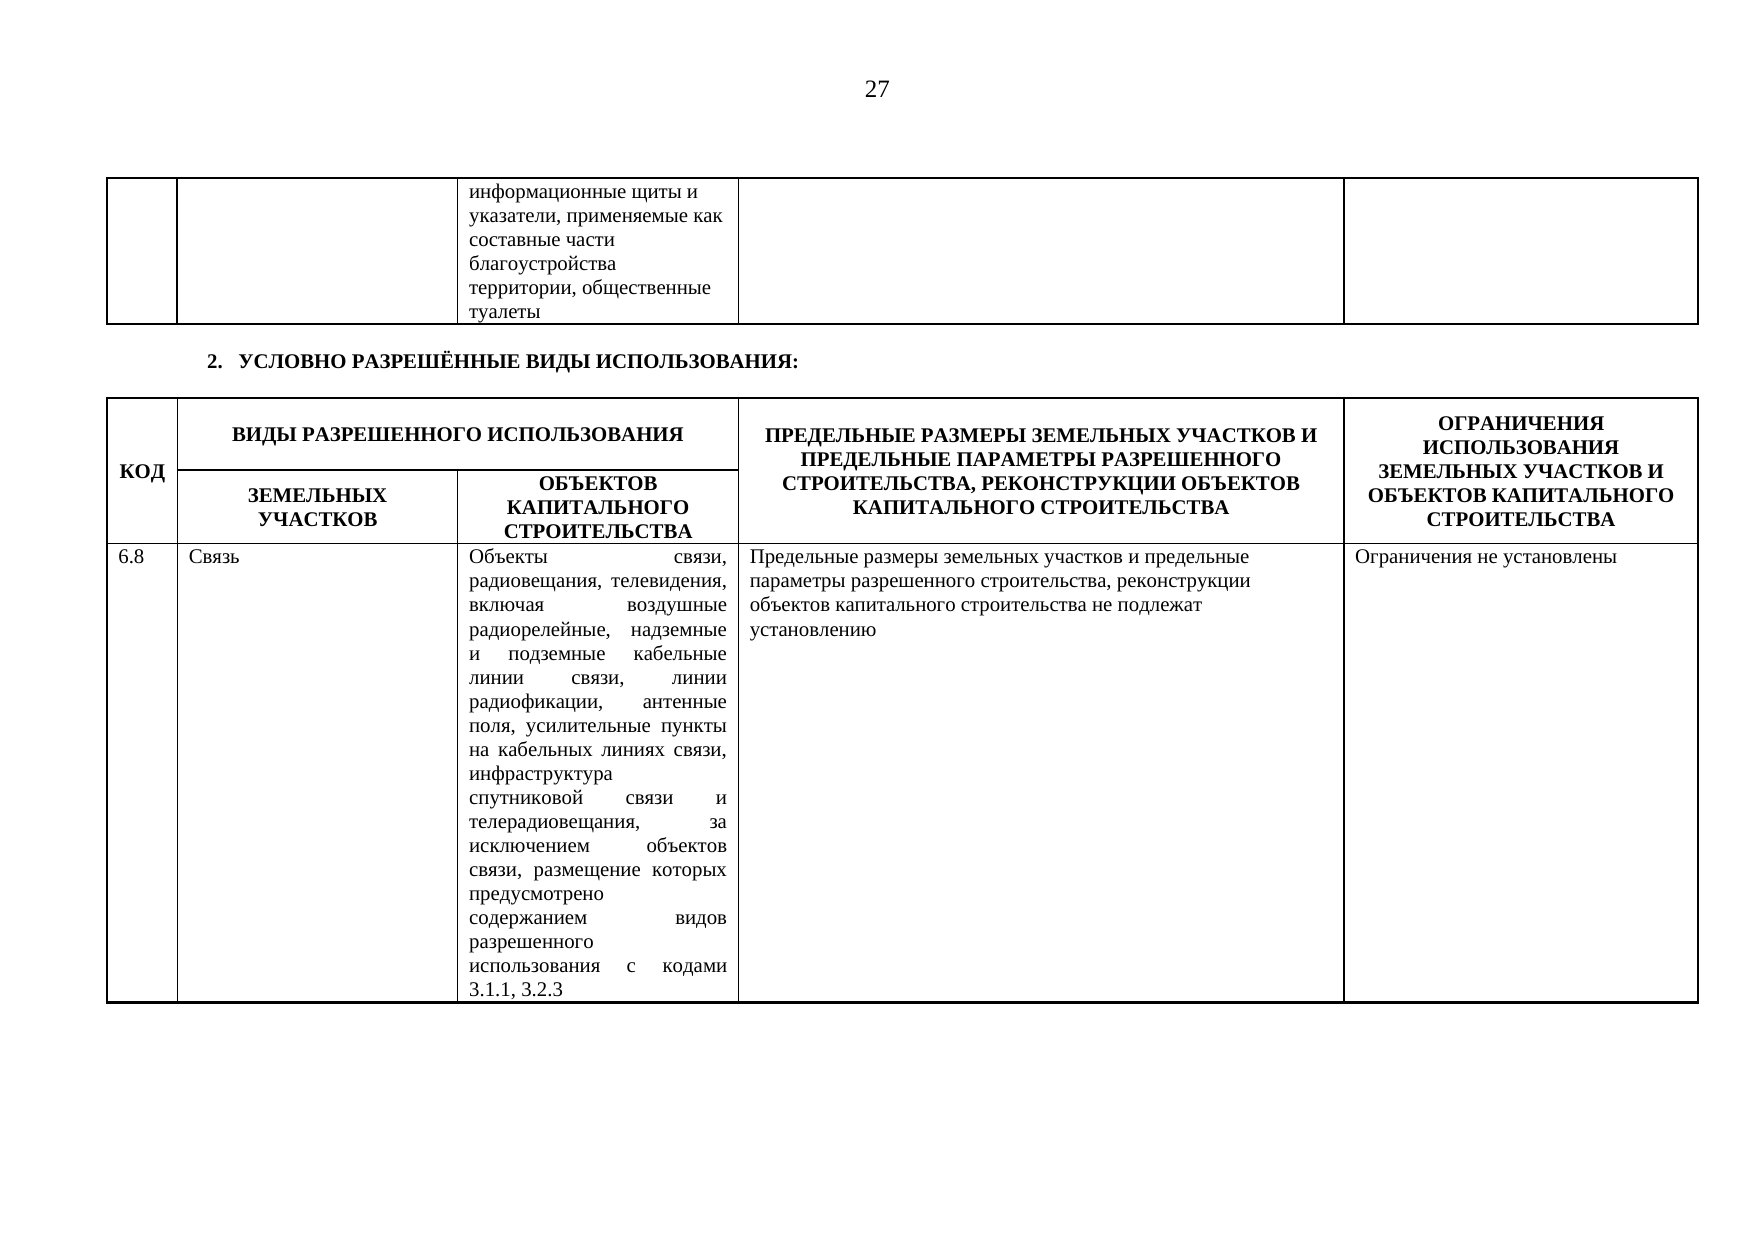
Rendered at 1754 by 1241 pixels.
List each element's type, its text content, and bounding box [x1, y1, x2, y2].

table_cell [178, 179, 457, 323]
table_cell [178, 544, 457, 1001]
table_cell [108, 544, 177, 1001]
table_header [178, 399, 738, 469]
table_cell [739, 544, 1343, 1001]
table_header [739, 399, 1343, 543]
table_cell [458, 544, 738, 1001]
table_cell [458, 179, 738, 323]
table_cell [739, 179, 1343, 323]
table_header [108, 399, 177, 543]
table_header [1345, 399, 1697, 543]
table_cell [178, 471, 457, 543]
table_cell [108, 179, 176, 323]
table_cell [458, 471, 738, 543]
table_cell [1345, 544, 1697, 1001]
text 2. УСЛОВНО РАЗРЕШЁННЫЕ ВИДЫ ИСПОЛЬЗОВАНИЯ: [118, 349, 1636, 373]
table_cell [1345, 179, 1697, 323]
